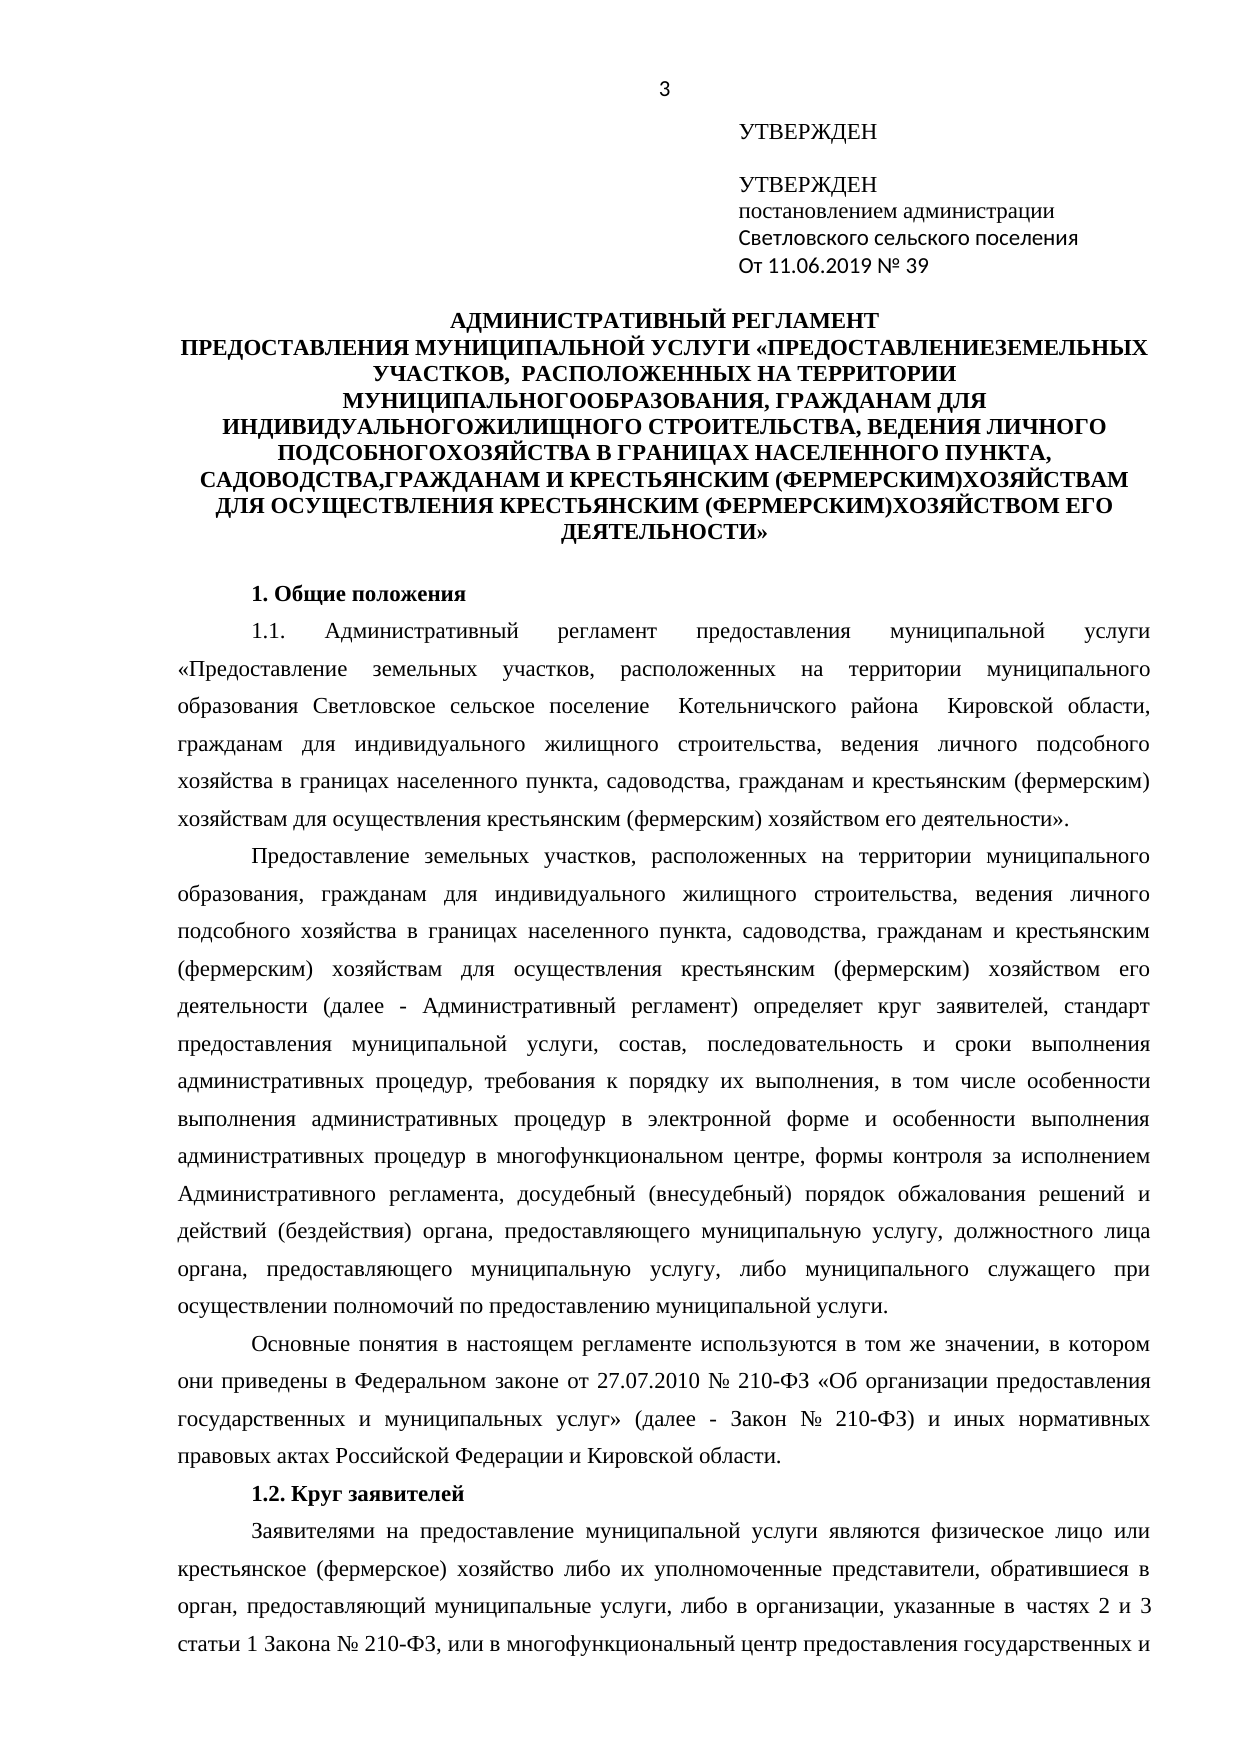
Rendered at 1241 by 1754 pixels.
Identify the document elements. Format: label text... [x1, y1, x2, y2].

text 1.2. Круг заявителей [177, 1471, 1152, 1509]
text Основные понятия в настоящем регламенте используются в том же значении, в котором они приведены в Федеральном законе от 27.07.2010 № 210-ФЗ «Об организации предоставления государственных и муниципальных услуг» (далее - Закон № 210-ФЗ) и иных нормативных правовых актах Российской Федерации и Кировской области. [177, 1321, 1152, 1471]
text постановлением администрации [738, 197, 1152, 223]
title АДМИНИСТРАТИВНЫЙ РЕГЛАМЕНТ [177, 308, 1152, 334]
title 1. Общие положения [177, 571, 1152, 609]
text УТВЕРЖДЕН [738, 171, 1152, 197]
title Светловского сельского поселения [738, 223, 1152, 252]
text УТВЕРЖДЕН [738, 118, 1152, 144]
text 1.1. Административный регламент предоставления муниципальной услуги «Предоставление земельных участков, расположенных на территории муниципального образования Светловское сельское поселение Котельничского района Кировской области, гражданам для индивидуального жилищного строительства, ведения личного подсобного хозяйства в границах населенного пункта, садоводства, гражданам и крестьянским (фермерским) хозяйствам для осуществления крестьянским (фермерским) хозяйством его деятельности». [177, 609, 1152, 834]
title ПРЕДОСТАВЛЕНИЯ МУНИЦИПАЛЬНОЙ УСЛУГИ «ПРЕДОСТАВЛЕНИЕЗЕМЕЛЬНЫХ УЧАСТКОВ, РАСПОЛОЖЕННЫХ НА ТЕРРИТОРИИ МУНИЦИПАЛЬНОГООБРАЗОВАНИЯ, ГРАЖДАНАМ ДЛЯ ИНДИВИДУАЛЬНОГОЖИЛИЩНОГО СТРОИТЕЛЬСТВА, ВЕДЕНИЯ ЛИЧНОГО ПОДСОБНОГОХОЗЯЙСТВА В ГРАНИЦАХ НАСЕЛЕННОГО ПУНКТА, САДОВОДСТВА,ГРАЖДАНАМ И КРЕСТЬЯНСКИМ (ФЕРМЕРСКИМ)ХОЗЯЙСТВАМ ДЛЯ ОСУЩЕСТВЛЕНИЯ КРЕСТЬЯНСКИМ (ФЕРМЕРСКИМ)ХОЗЯЙСТВОМ ЕГО ДЕЯТЕЛЬНОСТИ» [177, 334, 1152, 545]
title От 11.06.2019 № 39 [738, 252, 1152, 279]
text Предоставление земельных участков, расположенных на территории муниципального образования, гражданам для индивидуального жилищного строительства, ведения личного подсобного хозяйства в границах населенного пункта, садоводства, гражданам и крестьянским (фермерским) хозяйствам для осуществления крестьянским (фермерским) хозяйством его деятельности (далее - Административный регламент) определяет круг заявителей, стандарт предоставления муниципальной услуги, состав, последовательность и сроки выполнения административных процедур, требования к порядку их выполнения, в том числе особенности выполнения административных процедур в электронной форме и особенности выполнения административных процедур в многофункциональном центре, формы контроля за исполнением Административного регламента, досудебный (внесудебный) порядок обжалования решений и действий (бездействия) органа, предоставляющего муниципальную услугу, должностного лица органа, предоставляющего муниципальную услугу, либо муниципального служащего при осуществлении полномочий по предоставлению муниципальной услуги. [177, 834, 1152, 1321]
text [177, 1509, 1152, 1659]
